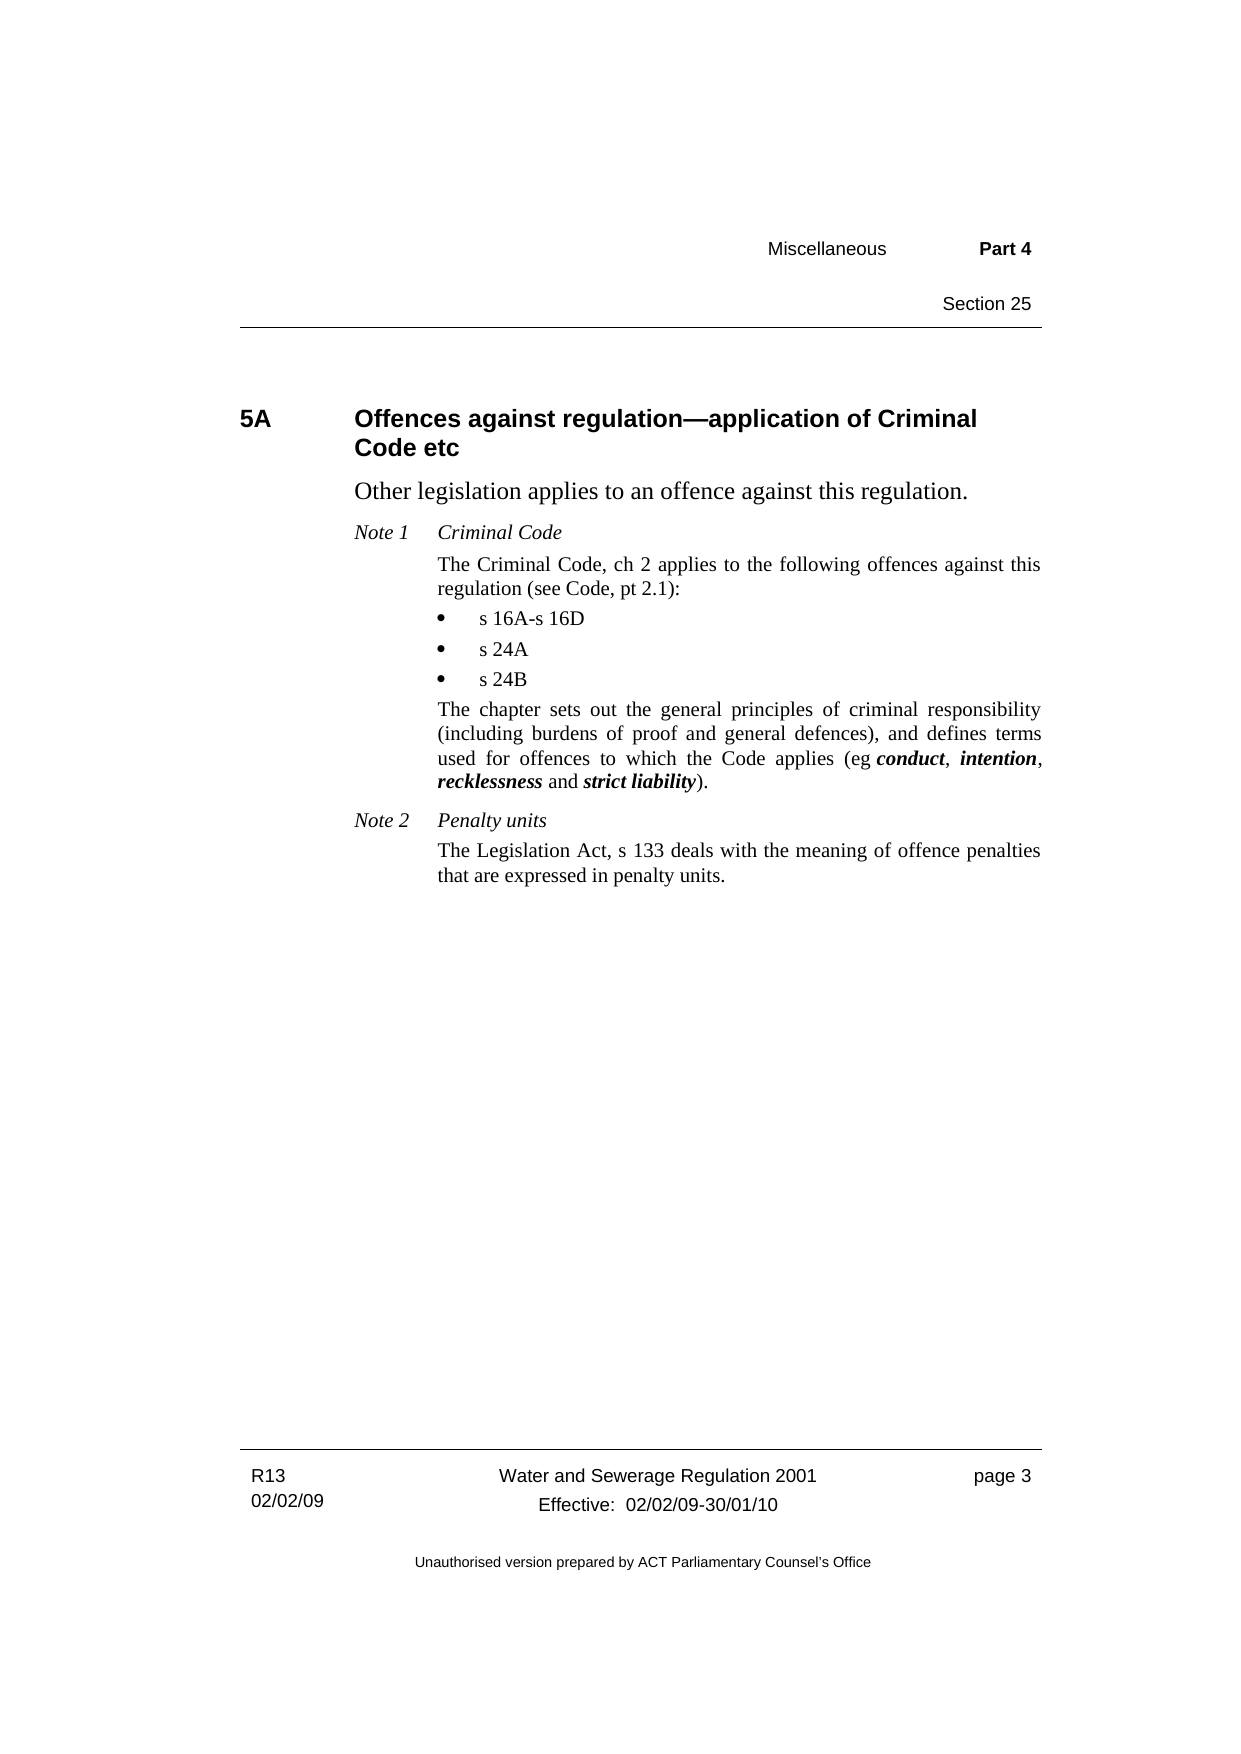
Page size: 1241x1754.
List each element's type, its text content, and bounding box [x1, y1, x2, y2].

text Note 2 Penalty units [354, 808, 1042, 832]
text s 24B [437, 667, 1042, 691]
text The Legislation Act, s 133 deals with the meaning of offence penalties that are expressed in penalty units. [437, 838, 1042, 887]
text Note 1 Criminal Code [354, 519, 1042, 544]
text The Criminal Code, ch 2 applies to the following offences against this regulation (see Code, pt 2.1): [437, 552, 1042, 600]
text s 16A-s 16D [437, 606, 1042, 630]
text s 24A [437, 637, 1042, 661]
text The chapter sets out the general principles of criminal responsibility (including burdens of proof and general defences), and defines terms used for offences to which the Code applies (eg conduct, intention, recklessness and strict liability). [437, 697, 1042, 793]
text Other legislation applies to an offence against this regulation. [354, 476, 1042, 505]
text 5A Offences against regulation—application of Criminal Code etc [239, 404, 1042, 462]
